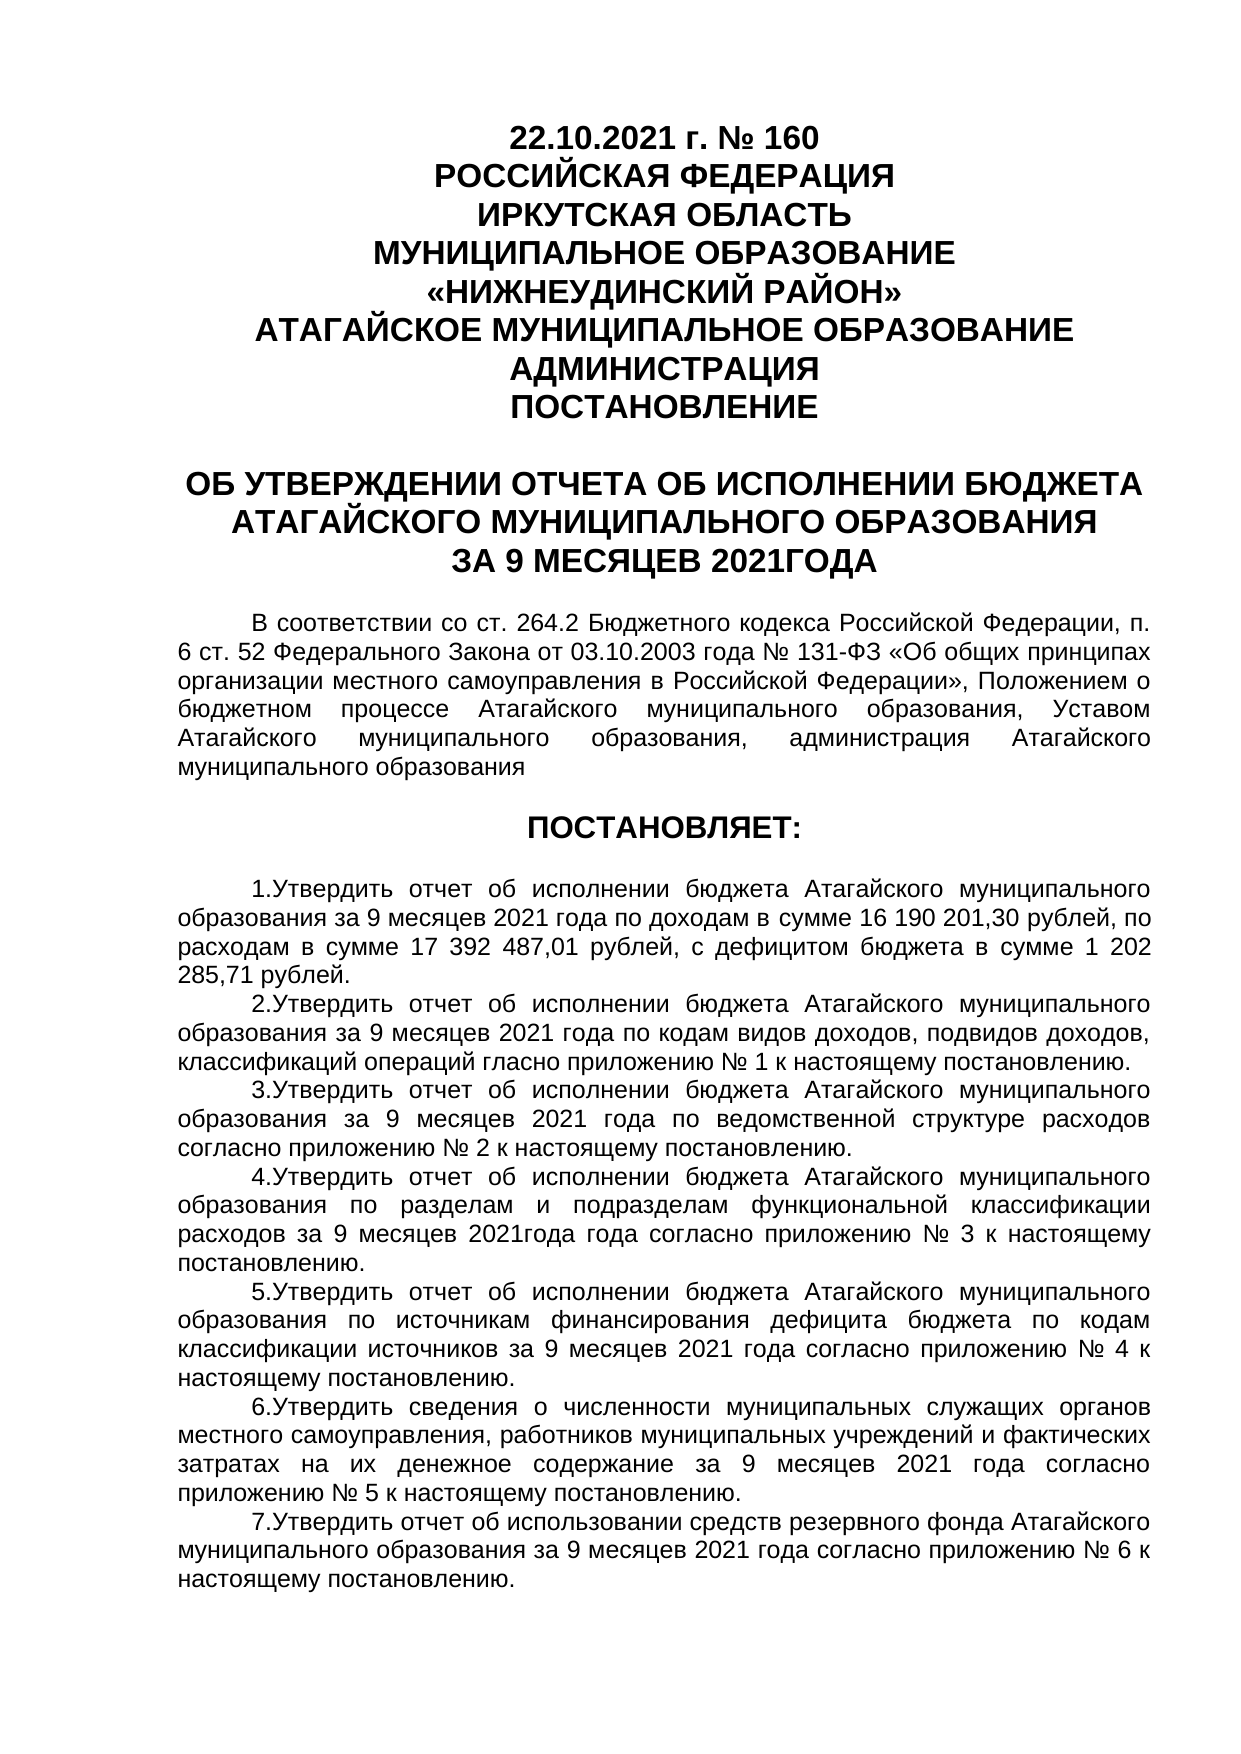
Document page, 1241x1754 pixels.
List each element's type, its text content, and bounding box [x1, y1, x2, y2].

text 6.Утвердить сведения о численности муниципальных служащих органов местного самоуправления, работников муниципальных учреждений и фактических затратах на их денежное содержание за 9 месяцев 2021 года согласно приложению № 5 к настоящему постановлению. [177, 1392, 1152, 1507]
text 4.Утвердить отчет об исполнении бюджета Атагайского муниципального образования по разделам и подразделам функциональной классификации расходов за 9 месяцев 2021года года согласно приложению № 3 к настоящему постановлению. [177, 1162, 1152, 1277]
text 5.Утвердить отчет об исполнении бюджета Атагайского муниципального образования по источникам финансирования дефицита бюджета по кодам классификации источников за 9 месяцев 2021 года согласно приложению № 4 к настоящему постановлению. [177, 1277, 1152, 1392]
text ЗА 9 МЕСЯЦЕВ 2021ГОДА [177, 541, 1152, 579]
text 7.Утвердить отчет об использовании средств резервного фонда Атагайского муниципального образования за 9 месяцев 2021 года согласно приложению № 6 к настоящему постановлению. [177, 1507, 1152, 1593]
subtitle ПОСТАНОВЛЕНИЕ [177, 387, 1152, 426]
text 1.Утвердить отчет об исполнении бюджета Атагайского муниципального образования за 9 месяцев 2021 года по доходам в сумме 16 190 201,30 рублей, по расходам в сумме 17 392 487,01 рублей, с дефицитом бюджета в сумме 1 202 285,71 рублей. [177, 874, 1152, 989]
text 2.Утвердить отчет об исполнении бюджета Атагайского муниципального образования за 9 месяцев 2021 года по кодам видов доходов, подвидов доходов, классификаций операций гласно приложению № 1 к настоящему постановлению. [177, 989, 1152, 1075]
text 22.10.2021 г. № 160 [177, 118, 1152, 157]
text МУНИЦИПАЛЬНОЕ ОБРАЗОВАНИЕ [177, 233, 1152, 272]
text В соответствии со ст. 264.2 Бюджетного кодекса Российской Федерации, п. 6 ст. 52 Федерального Закона от 03.10.2003 года № 131-ФЗ «Об общих принципах организации местного самоуправления в Российской Федерации», Положением о бюджетном процессе Атагайского муниципального образования, Уставом Атагайского муниципального образования, администрация Атагайского муниципального образования [177, 608, 1152, 781]
text ОБ УТВЕРЖДЕНИИ ОТЧЕТА ОБ ИСПОЛНЕНИИ БЮДЖЕТА АТАГАЙСКОГО МУНИЦИПАЛЬНОГО ОБРАЗОВАНИЯ [177, 464, 1152, 541]
text РОССИЙСКАЯ ФЕДЕРАЦИЯ [177, 157, 1152, 195]
text ИРКУТСКАЯ ОБЛАСТЬ [177, 195, 1152, 233]
text ПОСТАНОВЛЯЕТ: [177, 809, 1152, 845]
subtitle АТАГАЙСКОЕ МУНИЦИПАЛЬНОЕ ОБРАЗОВАНИЕ [177, 310, 1152, 349]
subtitle АДМИНИСТРАЦИЯ [177, 349, 1152, 387]
text 3.Утвердить отчет об исполнении бюджета Атагайского муниципального образования за 9 месяцев 2021 года по ведомственной структуре расходов согласно приложению № 2 к настоящему постановлению. [177, 1075, 1152, 1162]
text «НИЖНЕУДИНСКИЙ РАЙОН» [177, 272, 1152, 310]
